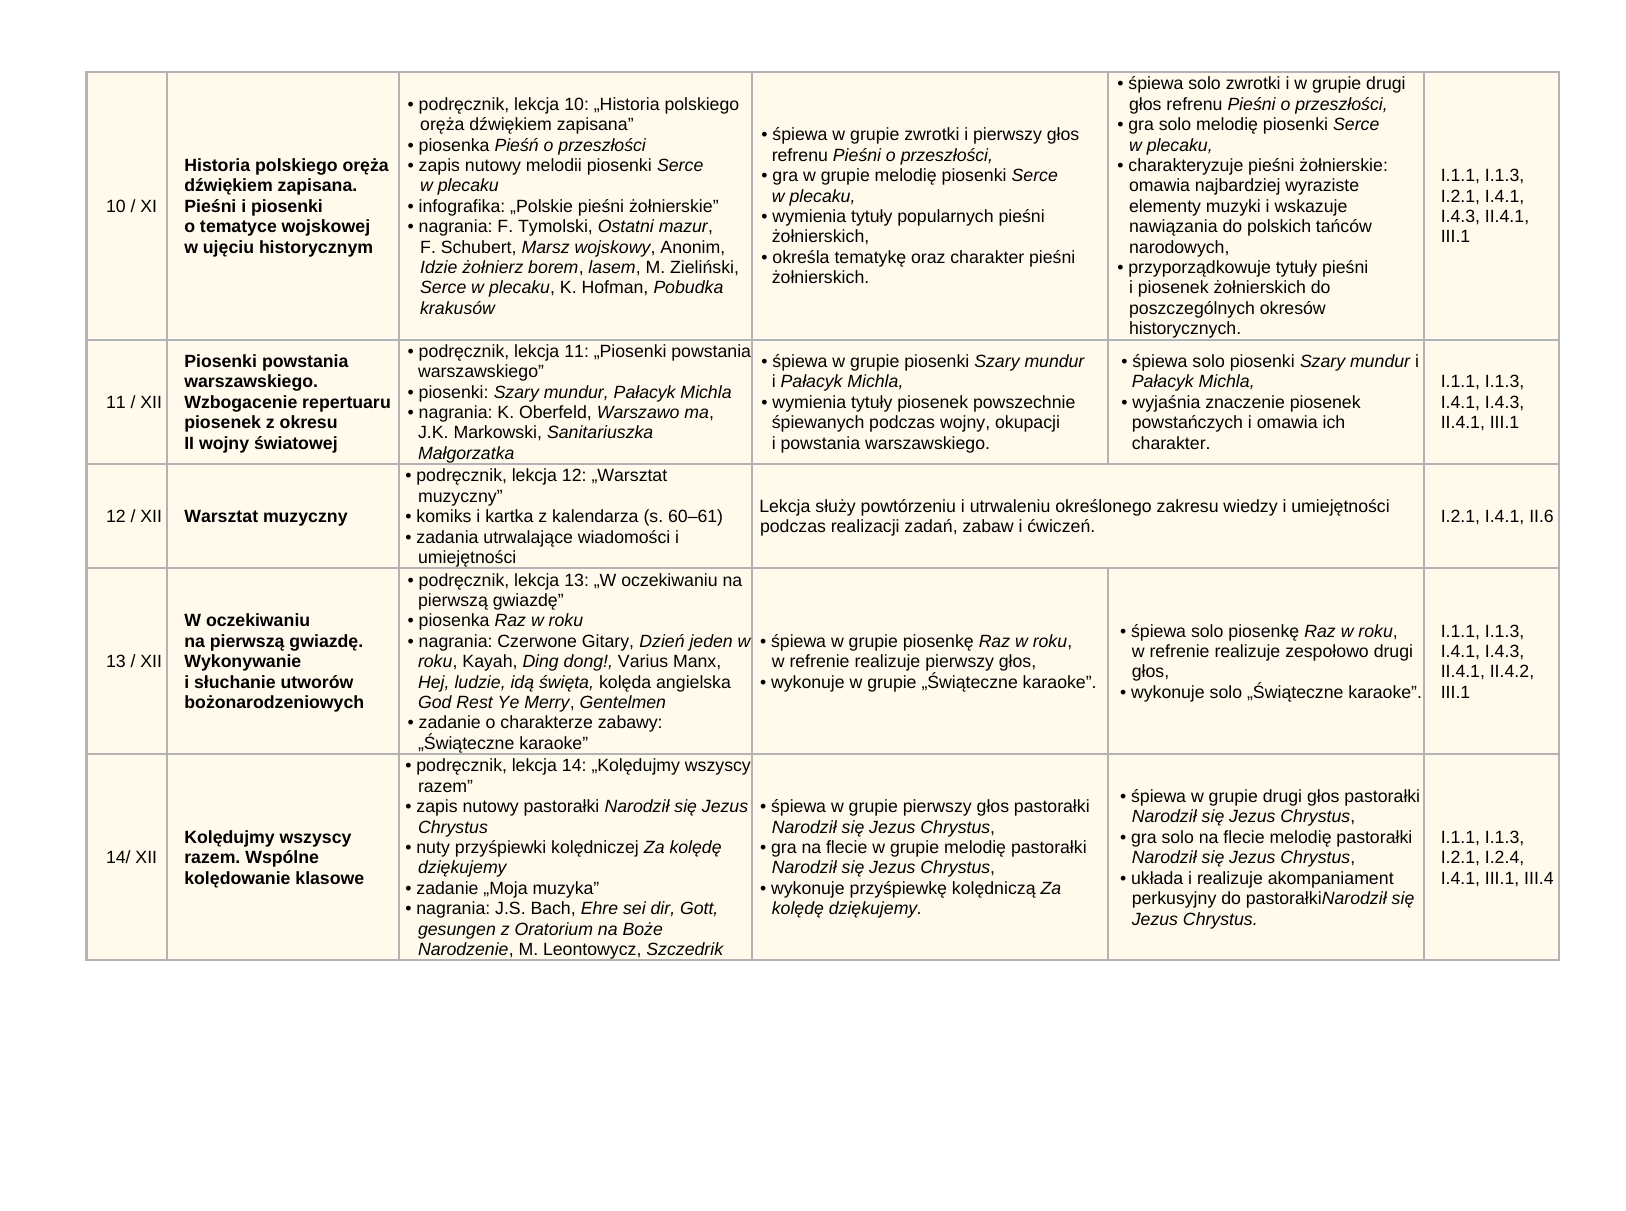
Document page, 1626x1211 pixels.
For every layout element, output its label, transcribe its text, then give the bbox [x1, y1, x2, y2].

table_cell • śpiewa w grupie drugi głos pastorałki Narodził się Jezus Chrystus, • gra solo na flecie melodię pastorałki Narodził się Jezus Chrystus, • układa i realizuje akompaniament perkusyjny do pastorałkiNarodził się Jezus Chrystus. [1109, 755, 1423, 959]
table_cell • śpiewa w grupie piosenki Szary mundur i Pałacyk Michla, • wymienia tytuły piosenek powszechnie śpiewanych podczas wojny, okupacji i powstania warszawskiego. [753, 341, 1107, 463]
table_cell I.1.1, I.1.3, I.4.1, I.4.3, II.4.1, II.4.2, III.1 [1425, 569, 1558, 753]
table_cell Lekcja służy powtórzeniu i utrwaleniu określonego zakresu wiedzy i umiejętności podczas realizacji zadań, zabaw i ćwiczeń. [753, 465, 1423, 567]
table_cell • śpiewa w grupie piosenkę Raz w roku, w refrenie realizuje pierwszy głos, • wykonuje w grupie „Świąteczne karaoke”. [753, 569, 1107, 753]
table_cell • śpiewa w grupie pierwszy głos pastorałki Narodził się Jezus Chrystus, • gra na flecie w grupie melodię pastorałki Narodził się Jezus Chrystus, • wykonuje przyśpiewkę kolędniczą Za kolędę dziękujemy. [753, 755, 1107, 959]
table_cell • podręcznik, lekcja 11: „Piosenki powstania warszawskiego” • piosenki: Szary mundur, Pałacyk Michla • nagrania: K. Oberfeld, Warszawo ma, J.K. Markowski, Sanitariuszka Małgorzatka [400, 341, 751, 463]
table_cell 13 / XII [88, 569, 166, 753]
table_cell I.1.1, I.1.3, I.4.1, I.4.3, II.4.1, III.1 [1425, 341, 1558, 463]
table_cell I.2.1, I.4.1, II.6 [1425, 465, 1558, 567]
table_cell Piosenki powstania warszawskiego. Wzbogacenie repertuaru piosenek z okresu II wojny światowej [168, 341, 398, 463]
table_cell 14/ XII [88, 755, 166, 959]
table_cell • śpiewa solo zwrotki i w grupie drugi głos refrenu Pieśni o przeszłości, • gra solo melodię piosenki Serce w plecaku, • charakteryzuje pieśni żołnierskie: omawia najbardziej wyraziste elementy muzyki i wskazuje nawiązania do polskich tańców narodowych, • przyporządkowuje tytuły pieśni i piosenek żołnierskich do poszczególnych okresów historycznych. [1109, 73, 1423, 338]
table_cell 12 / XII [88, 465, 166, 567]
table_cell • podręcznik, lekcja 10: „Historia polskiego oręża dźwiękiem zapisana” • piosenka Pieśń o przeszłości • zapis nutowy melodii piosenki Serce w plecaku • infografika: „Polskie pieśni żołnierskie” • nagrania: F. Tymolski, Ostatni mazur, F. Schubert, Marsz wojskowy, Anonim, Idzie żołnierz borem, lasem, M. Zieliński, Serce w plecaku, K. Hofman, Pobudka krakusów [400, 73, 751, 338]
table_cell • śpiewa w grupie zwrotki i pierwszy głos refrenu Pieśni o przeszłości, • gra w grupie melodię piosenki Serce w plecaku, • wymienia tytuły popularnych pieśni żołnierskich, • określa tematykę oraz charakter pieśni żołnierskich. [753, 73, 1107, 338]
table_cell 10 / XI [88, 73, 166, 338]
table_cell I.1.1, I.1.3, I.2.1, I.4.1, I.4.3, II.4.1, III.1 [1425, 73, 1558, 338]
table_cell W oczekiwaniu na pierwszą gwiazdę. Wykonywanie i słuchanie utworów bożonarodzeniowych [168, 569, 398, 753]
table_cell • podręcznik, lekcja 14: „Kolędujmy wszyscy razem” • zapis nutowy pastorałki Narodził się Jezus Chrystus • nuty przyśpiewki kolędniczej Za kolędę dziękujemy • zadanie „Moja muzyka” • nagrania: J.S. Bach, Ehre sei dir, Gott, gesungen z Oratorium na Boże Narodzenie, M. Leontowycz, Szczedrik [400, 755, 751, 959]
table_cell I.1.1, I.1.3, I.2.1, I.2.4, I.4.1, III.1, III.4 [1425, 755, 1558, 959]
table_cell • śpiewa solo piosenkę Raz w roku, w refrenie realizuje zespołowo drugi głos, • wykonuje solo „Świąteczne karaoke”. [1109, 569, 1423, 753]
table_cell • śpiewa solo piosenki Szary mundur i Pałacyk Michla, • wyjaśnia znaczenie piosenek powstańczych i omawia ich charakter. [1109, 341, 1423, 463]
table_cell Kolędujmy wszyscy razem. Wspólne kolędowanie klasowe [168, 755, 398, 959]
table_cell 11 / XII [88, 341, 166, 463]
table_cell Historia polskiego oręża dźwiękiem zapisana. Pieśni i piosenki o tematyce wojskowej w ujęciu historycznym [168, 73, 398, 338]
table_cell Warsztat muzyczny [168, 465, 398, 567]
table_cell • podręcznik, lekcja 13: „W oczekiwaniu na pierwszą gwiazdę” • piosenka Raz w roku • nagrania: Czerwone Gitary, Dzień jeden w roku, Kayah, Ding dong!, Varius Manx, Hej, ludzie, idą święta, kolęda angielska God Rest Ye Merry, Gentelmen • zadanie o charakterze zabawy: „Świąteczne karaoke” [400, 569, 751, 753]
table_cell • podręcznik, lekcja 12: „Warsztat muzyczny” • komiks i kartka z kalendarza (s. 60–61) • zadania utrwalające wiadomości i umiejętności [400, 465, 751, 567]
